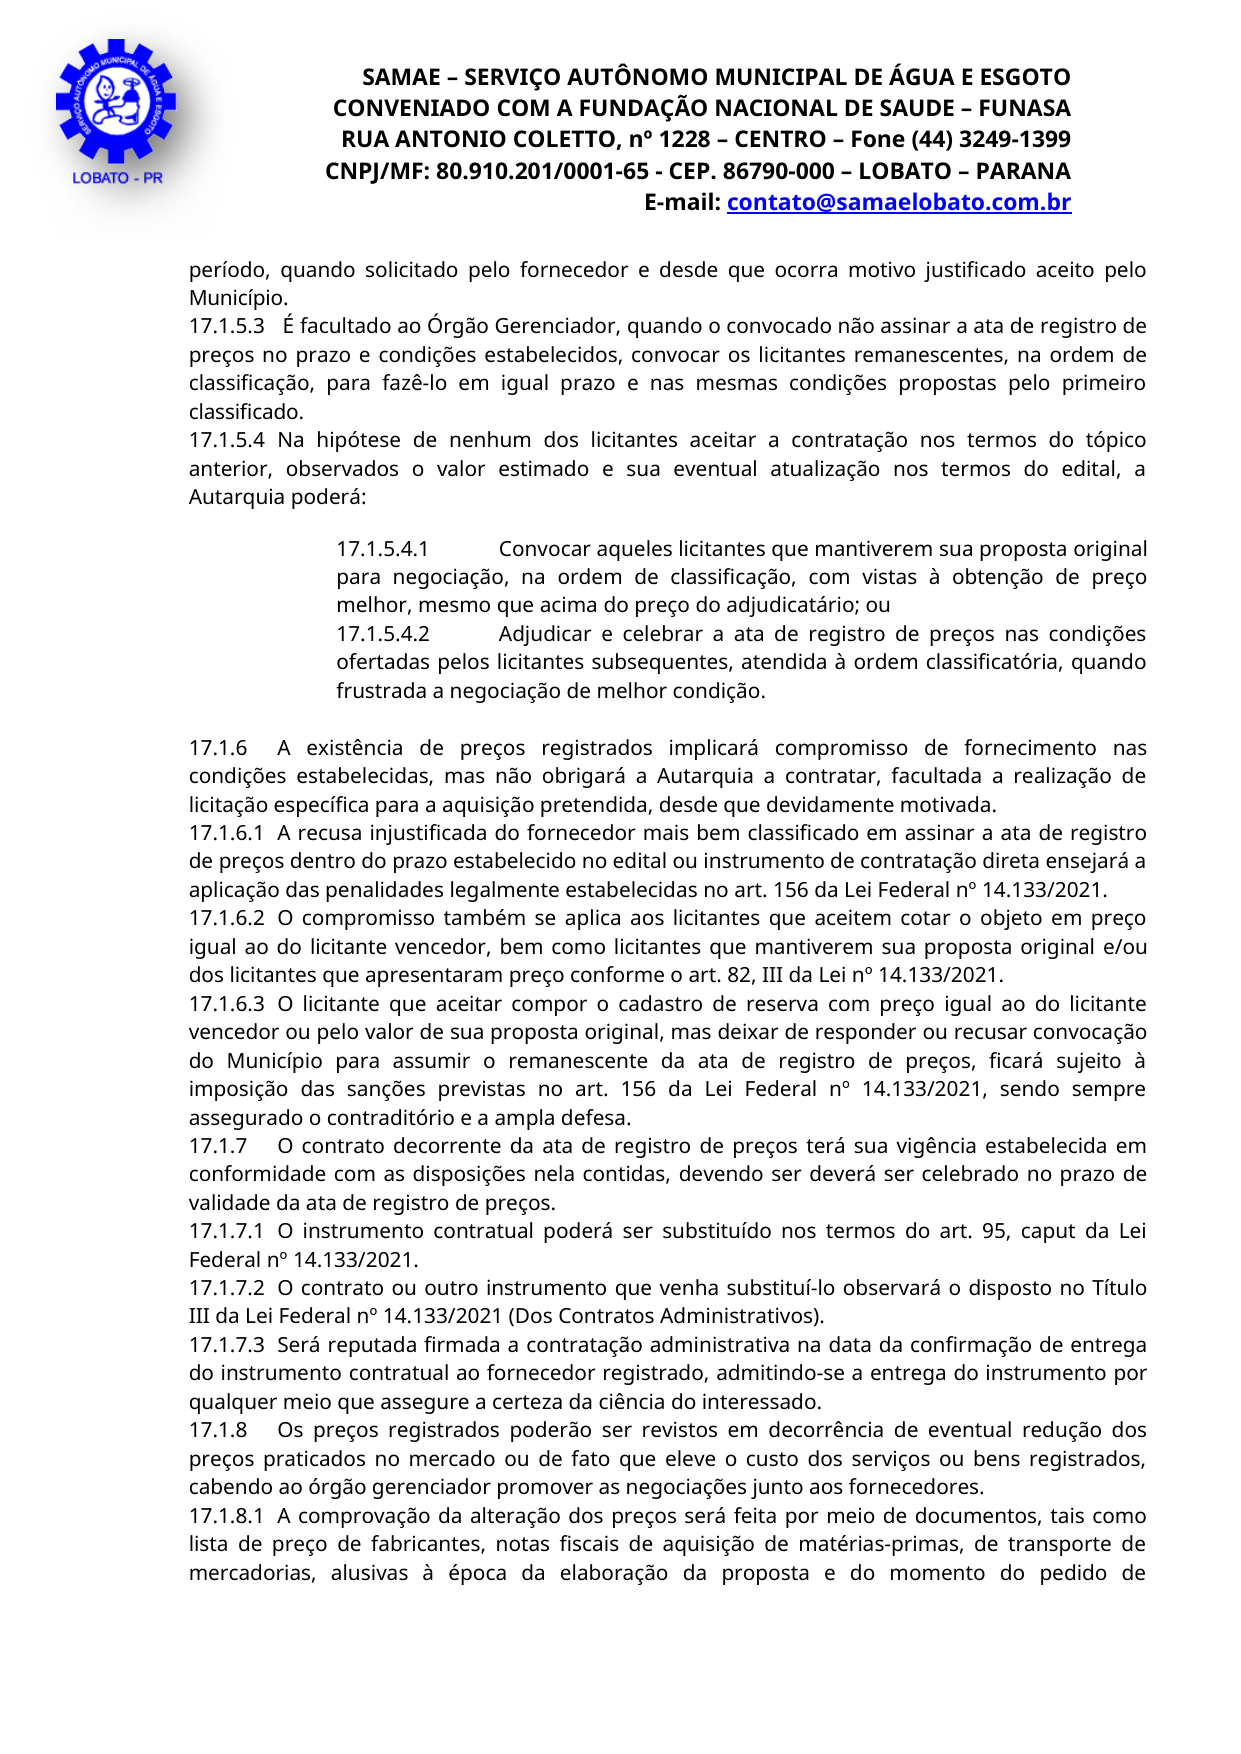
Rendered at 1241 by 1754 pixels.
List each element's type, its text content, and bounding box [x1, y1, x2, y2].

list O compromisso também se aplica aos licitantes que aceitem cotar o objeto em preço igual ao do licitante vencedor, bem como licitantes que mantiverem sua proposta original e/ou dos licitantes que apresentaram preço conforme o art. 82, III da Lei nº 14.133/2021. [188, 903, 1148, 989]
list O contrato ou outro instrumento que venha substituí-lo observará o disposto no Título III da Lei Federal nº 14.133/2021 (Dos Contratos Administrativos). [188, 1273, 1148, 1330]
list A recusa injustificada do fornecedor mais bem classificado em assinar a ata de registro de preços dentro do prazo estabelecido no edital ou instrumento de contratação direta ensejará a aplicação das penalidades legalmente estabelecidas no art. 156 da Lei Federal nº 14.133/2021. [188, 818, 1148, 903]
list Será reputada firmada a contratação administrativa na data da confirmação de entrega do instrumento contratual ao fornecedor registrado, admitindo-se a entrega do instrumento por qualquer meio que assegure a certeza da ciência do interessado. [188, 1330, 1148, 1415]
list A existência de preços registrados implicará compromisso de fornecimento nas condições estabelecidas, mas não obrigará a Autarquia a contratar, facultada a realização de licitação específica para a aquisição pretendida, desde que devidamente motivada. [188, 733, 1148, 818]
list Convocar aqueles licitantes que mantiverem sua proposta original para negociação, na ordem de classificação, com vistas à obtenção de preço melhor, mesmo que acima do preço do adjudicatário; ou [336, 534, 1148, 619]
list O instrumento contratual poderá ser substituído nos termos do art. 95, caput da Lei Federal nº 14.133/2021. [188, 1216, 1148, 1273]
list O contrato decorrente da ata de registro de preços terá sua vigência estabelecida em conformidade com as disposições nela contidas, devendo ser deverá ser celebrado no prazo de validade da ata de registro de preços. [188, 1131, 1148, 1216]
list Os preços registrados poderão ser revistos em decorrência de eventual redução dos preços praticados no mercado ou de fato que eleve o custo dos serviços ou bens registrados, cabendo ao órgão gerenciador promover as negociações junto aos fornecedores. [188, 1415, 1148, 1501]
list Na hipótese de nenhum dos licitantes aceitar a contratação nos termos do tópico anterior, observados o valor estimado e sua eventual atualização nos termos do edital, a Autarquia poderá: [188, 425, 1148, 511]
picture [56, 39, 177, 184]
list O licitante que aceitar compor o cadastro de reserva com preço igual ao do licitante vencedor ou pelo valor de sua proposta original, mas deixar de responder ou recusar convocação do Município para assumir o remanescente da ata de registro de preços, ficará sujeito à imposição das sanções previstas no art. 156 da Lei Federal nº 14.133/2021, sendo sempre assegurado o contraditório e a ampla defesa. [188, 989, 1148, 1131]
list É facultado ao Órgão Gerenciador, quando o convocado não assinar a ata de registro de preços no prazo e condições estabelecidos, convocar os licitantes remanescentes, na ordem de classificação, para fazê-lo em igual prazo e nas mesmas condições propostas pelo primeiro classificado. [188, 312, 1148, 425]
list Adjudicar e celebrar a ata de registro de preços nas condições ofertadas pelos licitantes subsequentes, atendida à ordem classificatória, quando frustrada a negociação de melhor condição. [336, 619, 1148, 704]
